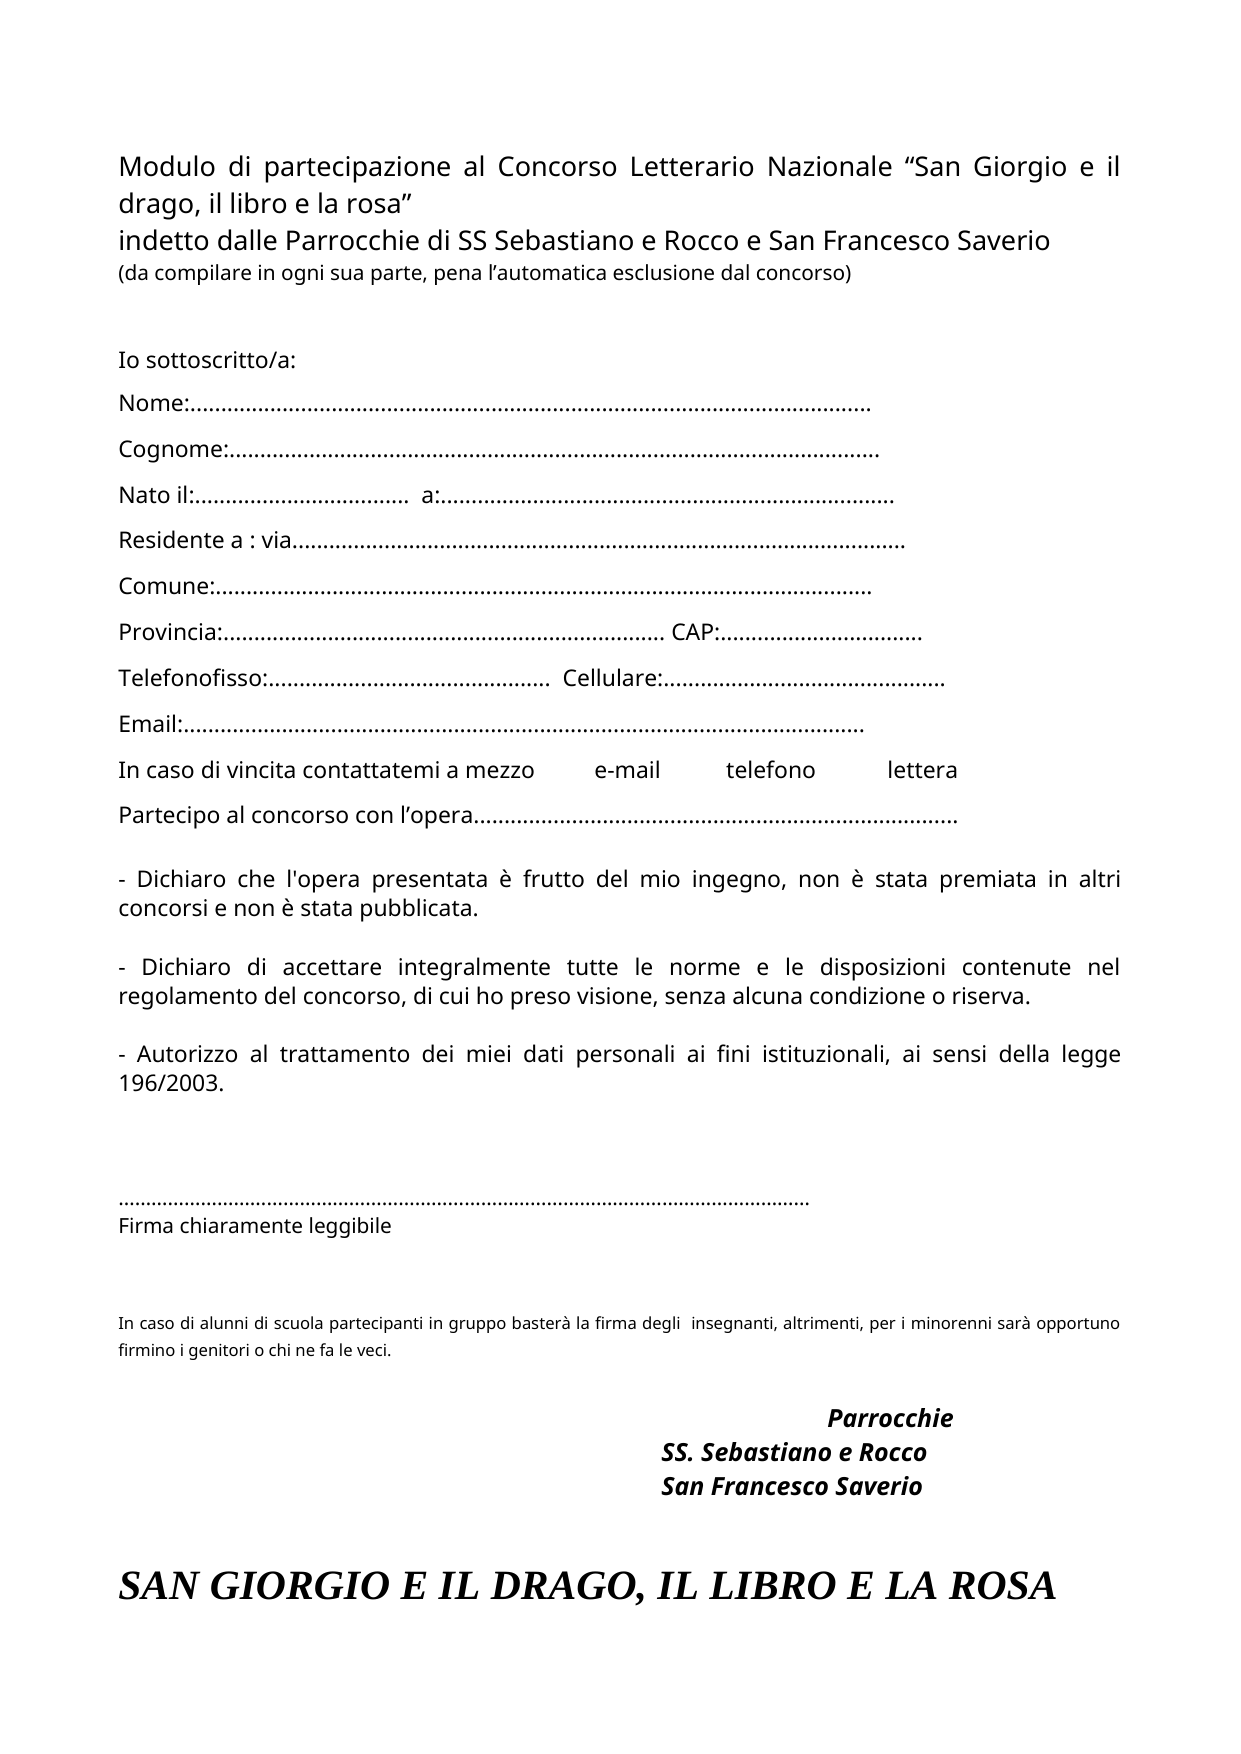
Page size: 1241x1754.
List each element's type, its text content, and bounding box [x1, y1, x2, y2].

text Provincia:........................................................................ CAP:................................. [118, 604, 1122, 650]
text Residente a : via.................................................................................................... [118, 512, 1122, 558]
text In caso di vincita contattatemi a mezzo e-mail telefono lettera [118, 741, 1122, 787]
text Nome:............................................................................................................... [118, 375, 1122, 421]
text Email:............................................................................................................... [118, 696, 1122, 741]
text San Francesco Saverio [192, 1469, 1122, 1503]
text Io sottoscritto/a: [118, 343, 1122, 375]
text Partecipo al concorso con l’opera............................................................................... [118, 787, 1122, 833]
text Cognome:.......................................................................................................... [118, 421, 1122, 466]
text Comune:........................................................................................................... [118, 558, 1122, 604]
text ……………………………………………………………………………………………………………… [118, 1183, 1122, 1211]
text - Dichiaro che l'opera presentata è frutto del mio ingegno, non è stata premiata in altri concorsi e non è stata pubblicata. [118, 864, 1122, 923]
text Parrocchie [118, 1401, 1122, 1434]
text SS. Sebastiano e Rocco [192, 1434, 1122, 1469]
text SAN GIORGIO E IL DRAGO, IL LIBRO E LA ROSA [118, 1560, 1122, 1608]
text indetto dalle Parrocchie di SS Sebastiano e Rocco e San Francesco Saverio [118, 221, 1122, 258]
text (da compilare in ogni sua parte, pena l’automatica esclusione dal concorso) [118, 258, 1122, 287]
text Firma chiaramente leggibile [118, 1211, 1122, 1240]
text Modulo di partecipazione al Concorso Letterario Nazionale “San Giorgio e il drago, il libro e la rosa” [118, 148, 1122, 221]
text In caso di alunni di scuola partecipanti in gruppo basterà la firma degli insegnanti, altrimenti, per i minorenni sarà opportuno firmino i genitori o chi ne fa le veci. [118, 1307, 1122, 1361]
text - Autorizzo al trattamento dei miei dati personali ai fini istituzionali, ai sensi della legge 196/2003. [118, 1039, 1122, 1098]
text - Dichiaro di accettare integralmente tutte le norme e le disposizioni contenute nel regolamento del concorso, di cui ho preso visione, senza alcuna condizione o riserva. [118, 952, 1122, 1010]
text Nato il:................................... a:.......................................................................... [118, 466, 1122, 512]
text Telefonofisso:.............................................. Cellulare:.............................................. [118, 650, 1122, 696]
